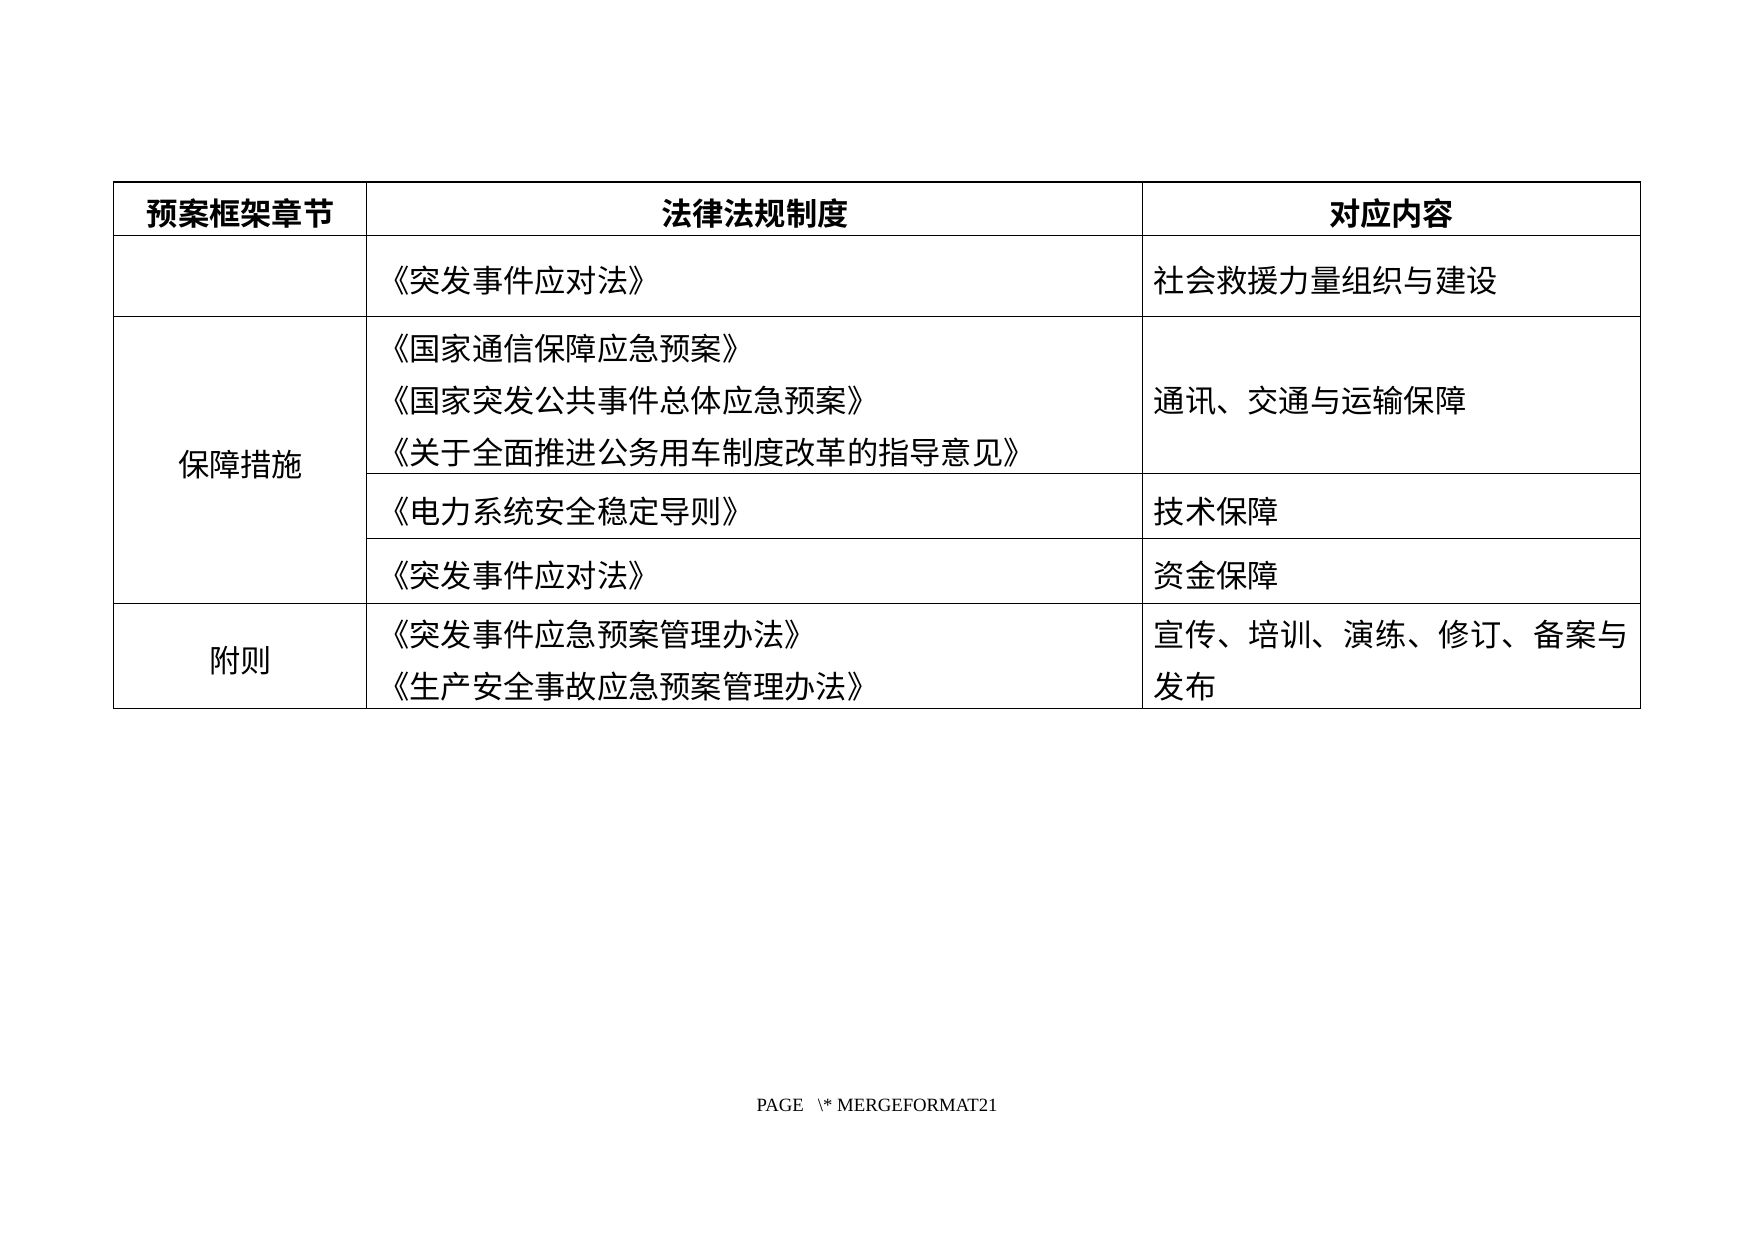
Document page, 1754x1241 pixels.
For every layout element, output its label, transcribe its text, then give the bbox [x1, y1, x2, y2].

table_cell 《突发事件应对法》 [367, 236, 1142, 316]
table_header 对应内容 [1143, 183, 1640, 234]
table_cell 资金保障 [1143, 539, 1640, 603]
table_header 预案框架章节 [114, 183, 366, 234]
table_cell 《突发事件应对法》 [367, 539, 1142, 603]
table_cell 技术保障 [1143, 474, 1640, 538]
table_cell 宣传、培训、演练、修订、备案与发布 [1143, 604, 1640, 708]
table_header 法律法规制度 [367, 183, 1142, 234]
table_cell 《电力系统安全稳定导则》 [367, 474, 1142, 538]
table_cell 通讯、交通与运输保障 [1143, 317, 1640, 473]
table_cell 社会救援力量组织与建设 [1143, 236, 1640, 316]
table_cell 保障措施 [114, 317, 366, 603]
table_cell 《突发事件应急预案管理办法》 《生产安全事故应急预案管理办法》 [367, 604, 1142, 708]
table_cell 附则 [114, 604, 366, 708]
table_cell 《国家通信保障应急预案》 《国家突发公共事件总体应急预案》 《关于全面推进公务用车制度改革的指导意见》 [367, 317, 1142, 473]
